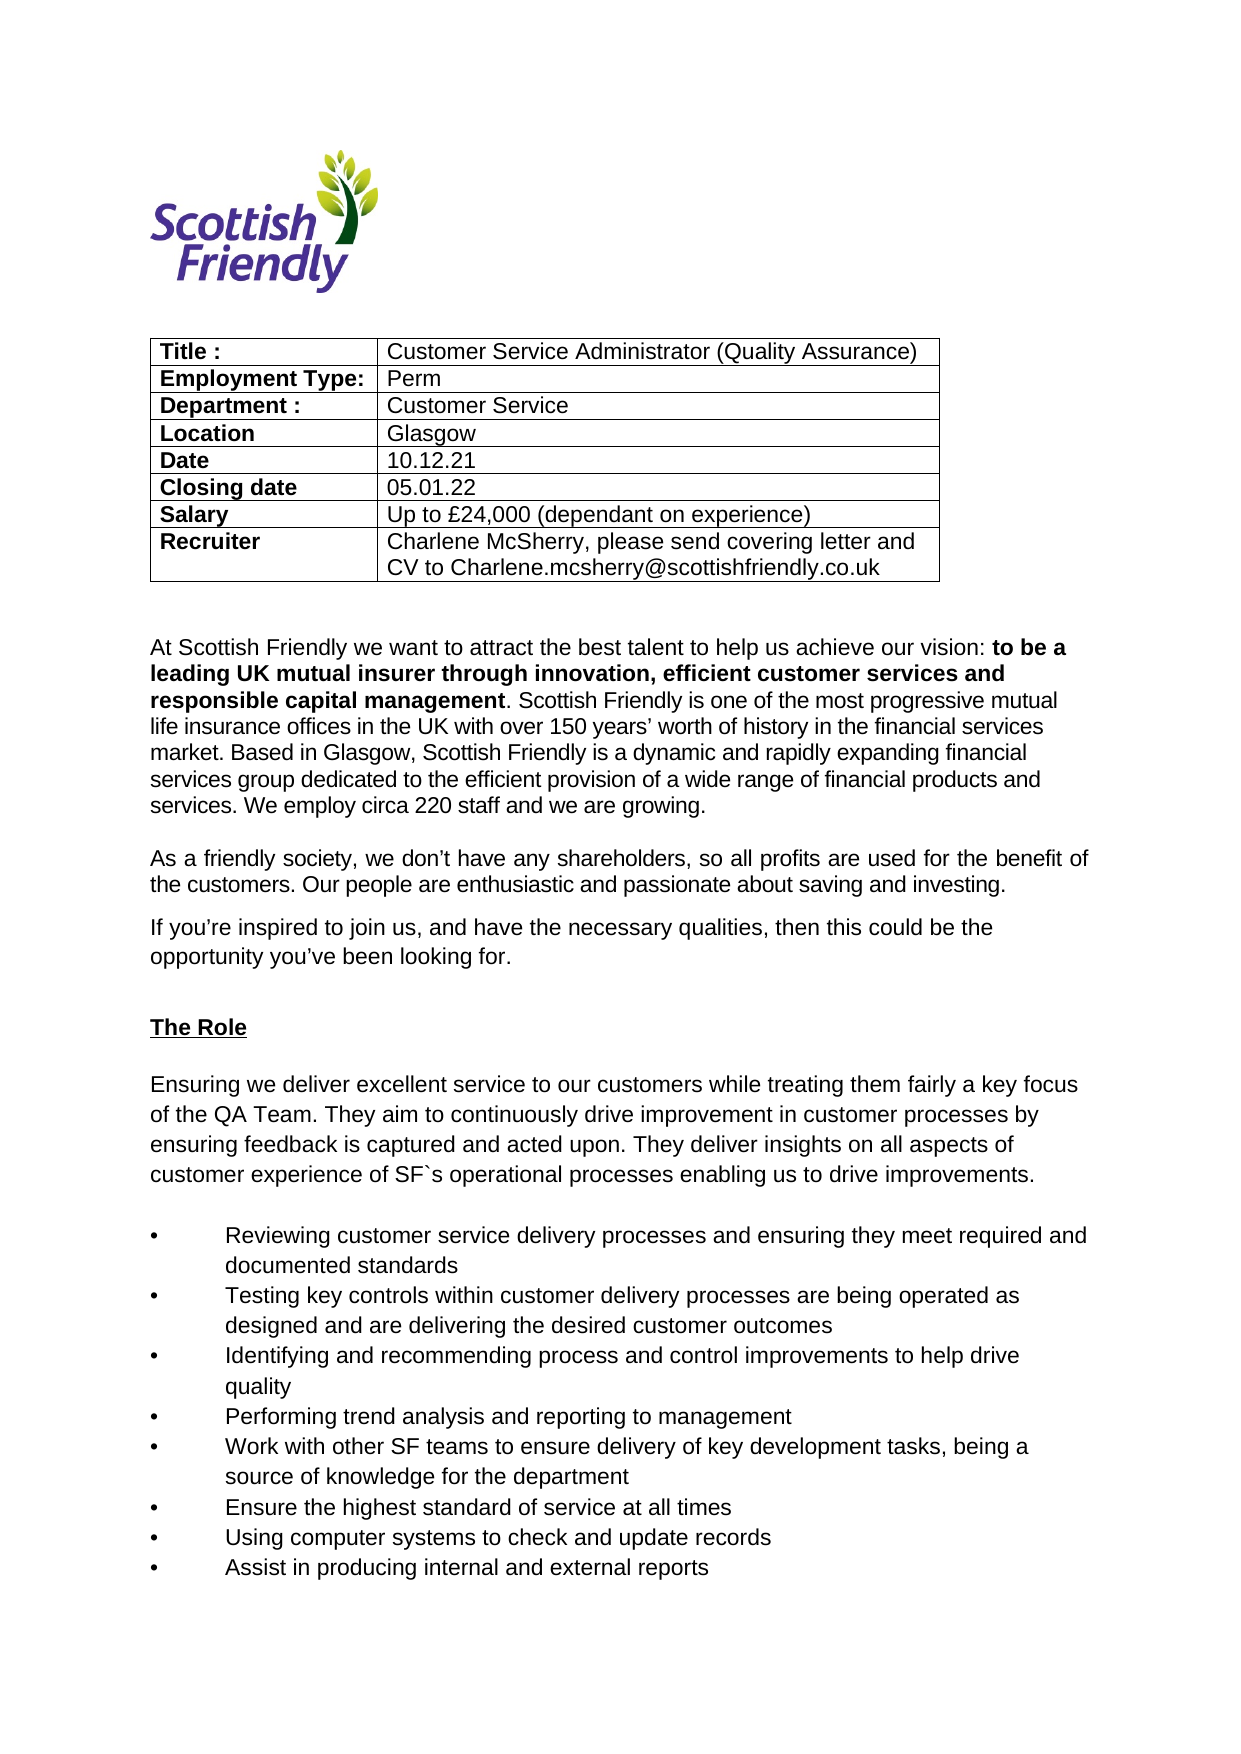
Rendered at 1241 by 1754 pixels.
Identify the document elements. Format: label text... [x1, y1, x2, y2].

text At Scottish Friendly we want to attract the best talent to help us achieve our vision: to be a leading UK mutual insurer through innovation, efficient customer services and responsible capital management. Scottish Friendly is one of the most progressive mutual life insurance offices in the UK with over 150 years’ worth of history in the financial services market. Based in Glasgow, Scottish Friendly is a dynamic and rapidly expanding financial services group dedicated to the efficient provision of a wide range of financial products and services. We employ circa 220 staff and we are growing. [150, 634, 1090, 818]
list Reviewing customer service delivery processes and ensuring they meet required and documented standards [150, 1222, 1090, 1278]
table_cell Employment Type: [151, 366, 377, 392]
table_cell Customer Service [378, 393, 939, 419]
table_header Customer Service Administrator (Quality Assurance) [378, 339, 939, 364]
table_cell 05.01.22 [378, 474, 939, 500]
table_cell Recruiter [151, 528, 377, 581]
table_cell Charlene McSherry, please send covering letter and CV to Charlene.mcsherry@scottishfriendly.co.uk [378, 528, 939, 581]
list Using computer systems to check and update records [150, 1524, 1090, 1550]
text If you’re inspired to join us, and have the necessary qualities, then this could be the opportunity you’ve been looking for. [150, 914, 1090, 969]
table_cell Closing date [151, 474, 377, 500]
table_cell Glasgow [378, 420, 939, 446]
table_cell Department : [151, 393, 377, 419]
list Ensuring we deliver excellent service to our customers while treating them fairly a key focus of the QA Team. They aim to continuously drive improvement in customer processes by ensuring feedback is captured and acted upon. They deliver insights on all aspects of customer experience of SF`s operational processes enabling us to drive improvements. [150, 1071, 1090, 1188]
text The Role [150, 1014, 1090, 1040]
table_cell Salary [151, 501, 377, 527]
picture [150, 150, 378, 293]
table_cell Up to £24,000 (dependant on experience) [378, 501, 939, 527]
table_header Title : [151, 339, 377, 364]
list Performing trend analysis and reporting to management [150, 1403, 1090, 1429]
list Testing key controls within customer delivery processes are being operated as designed and are delivering the desired customer outcomes [150, 1282, 1090, 1339]
text As a friendly society, we don’t have any shareholders, so all profits are used for the benefit of the customers. Our people are enthusiastic and passionate about saving and investing. [150, 845, 1090, 897]
list Work with other SF teams to ensure delivery of key development tasks, being a source of knowledge for the department [150, 1433, 1090, 1490]
table_cell Perm [378, 366, 939, 392]
table_cell Location [151, 420, 377, 446]
table_cell Date [151, 447, 377, 473]
list Assist in producing internal and external reports [150, 1554, 1090, 1580]
table_cell 10.12.21 [378, 447, 939, 473]
list Ensure the highest standard of service at all times [150, 1493, 1090, 1520]
list Identifying and recommending process and control improvements to help drive quality [150, 1342, 1090, 1399]
